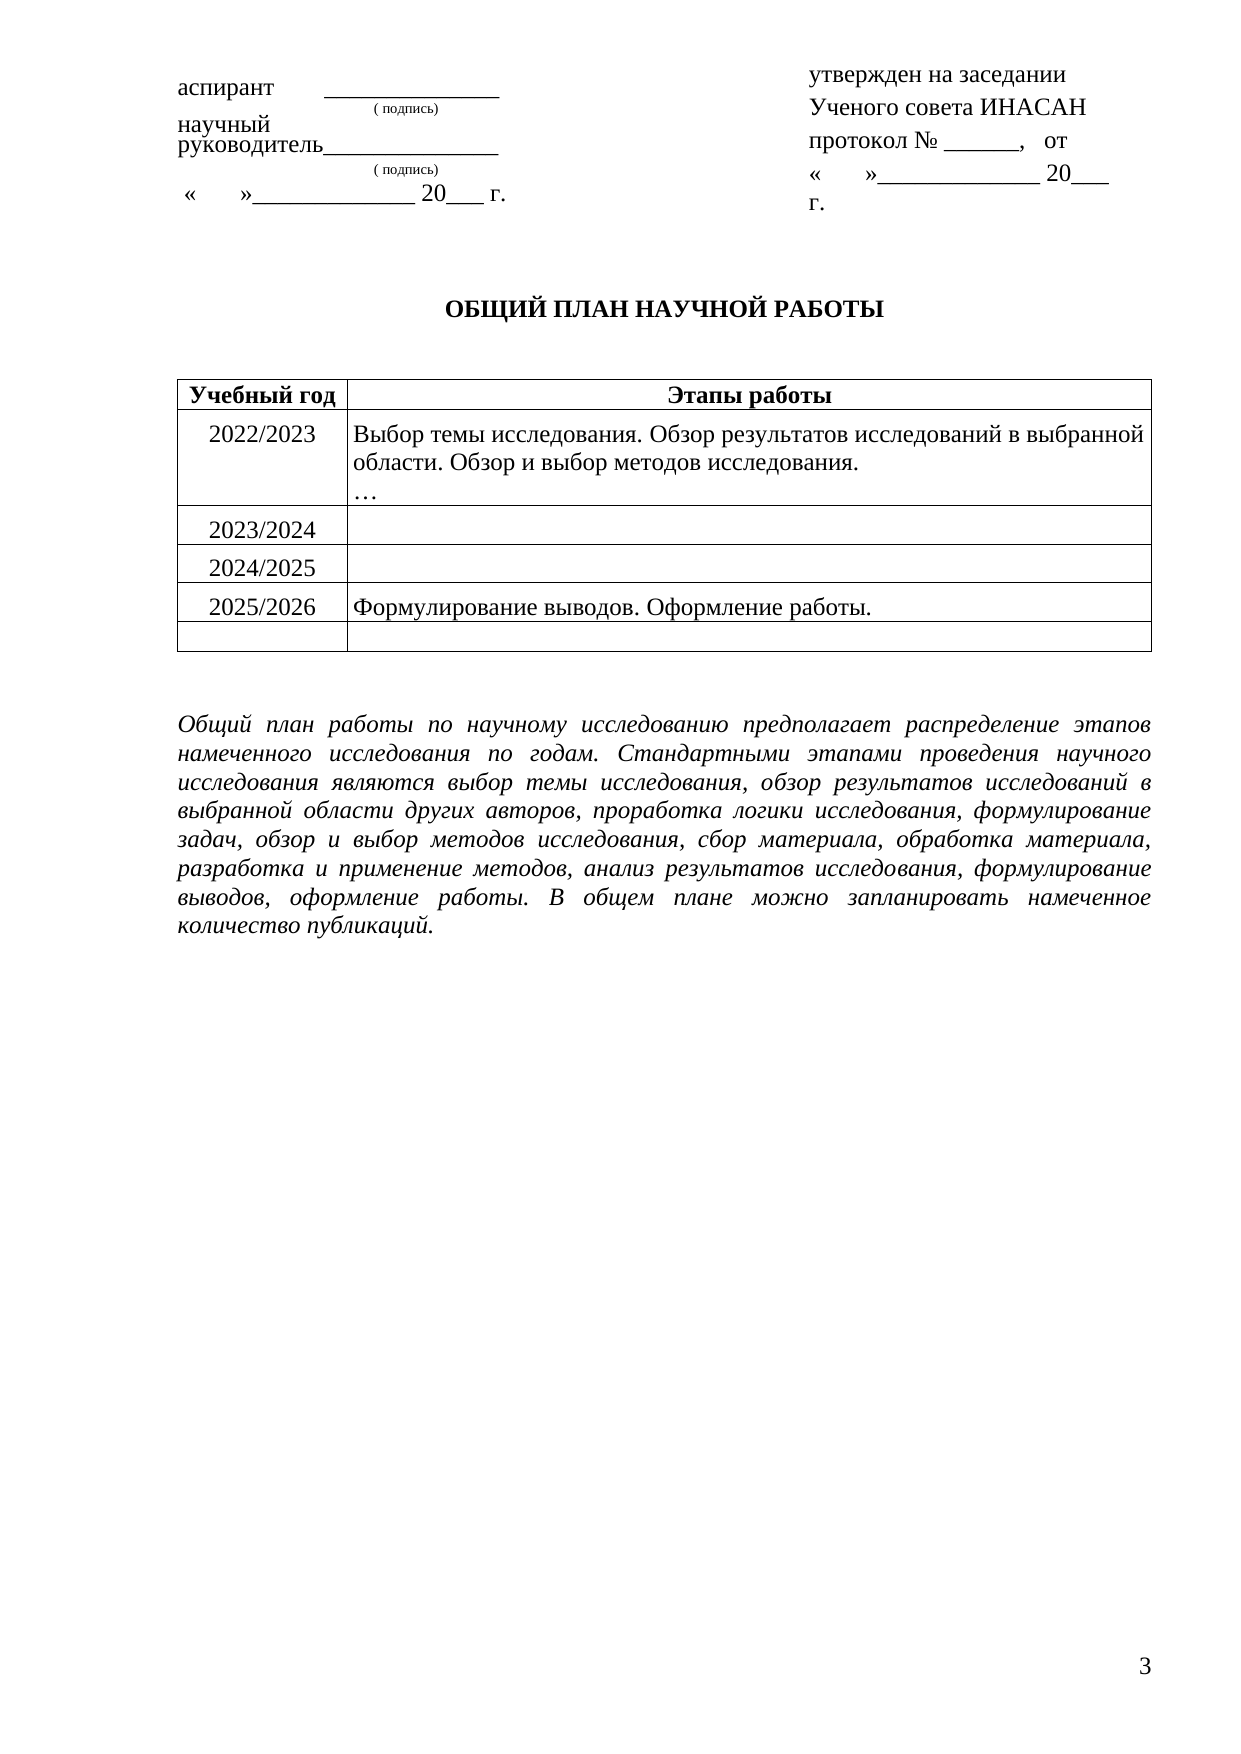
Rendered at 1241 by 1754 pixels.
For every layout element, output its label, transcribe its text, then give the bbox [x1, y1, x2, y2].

text Общий план работы по научному исследованию предполагает распределение этапов намеченного исследования по годам. Стандартными этапами проведения научного исследования являются выбор темы исследования, обзор результатов исследований в выбранной области других авторов, проработка логики исследования, формулирование задач, обзор и выбор методов исследования, сбор материала, обработка материала, разработка и применение методов, анализ результатов исследования, формулирование выводов, оформление работы. В общем плане можно запланировать намеченное количество публикаций. [177, 709, 1152, 939]
table_cell 2024/2025 [178, 545, 347, 582]
table_cell 2023/2024 [178, 506, 347, 544]
text ОБЩИЙ ПЛАН НАУЧНОЙ РАБОТЫ [177, 294, 1152, 322]
table_cell Выбор темы исследования. Обзор результатов исследований в выбранной области. Обзор и выбор методов исследования. … [348, 410, 1151, 505]
table_header утвержден на заседании Ученого совета ИНАСАН протокол № ______, от « »_____________ 20___ г. [798, 59, 1140, 219]
table_cell Формулирование выводов. Оформление работы. [348, 583, 1151, 621]
table_header Этапы работы [348, 380, 1151, 409]
table_cell [348, 545, 1151, 582]
table_cell [178, 622, 347, 651]
table_header аспирант ______________ ( подпись) научный руководитель______________ ( подпись) « »_____________ 20___ г. [166, 59, 797, 219]
table_cell [348, 506, 1151, 544]
table_cell 2025/2026 [178, 583, 347, 621]
table_cell [348, 622, 1151, 651]
table_header Учебный год [178, 380, 347, 409]
table_cell 2022/2023 [178, 410, 347, 505]
